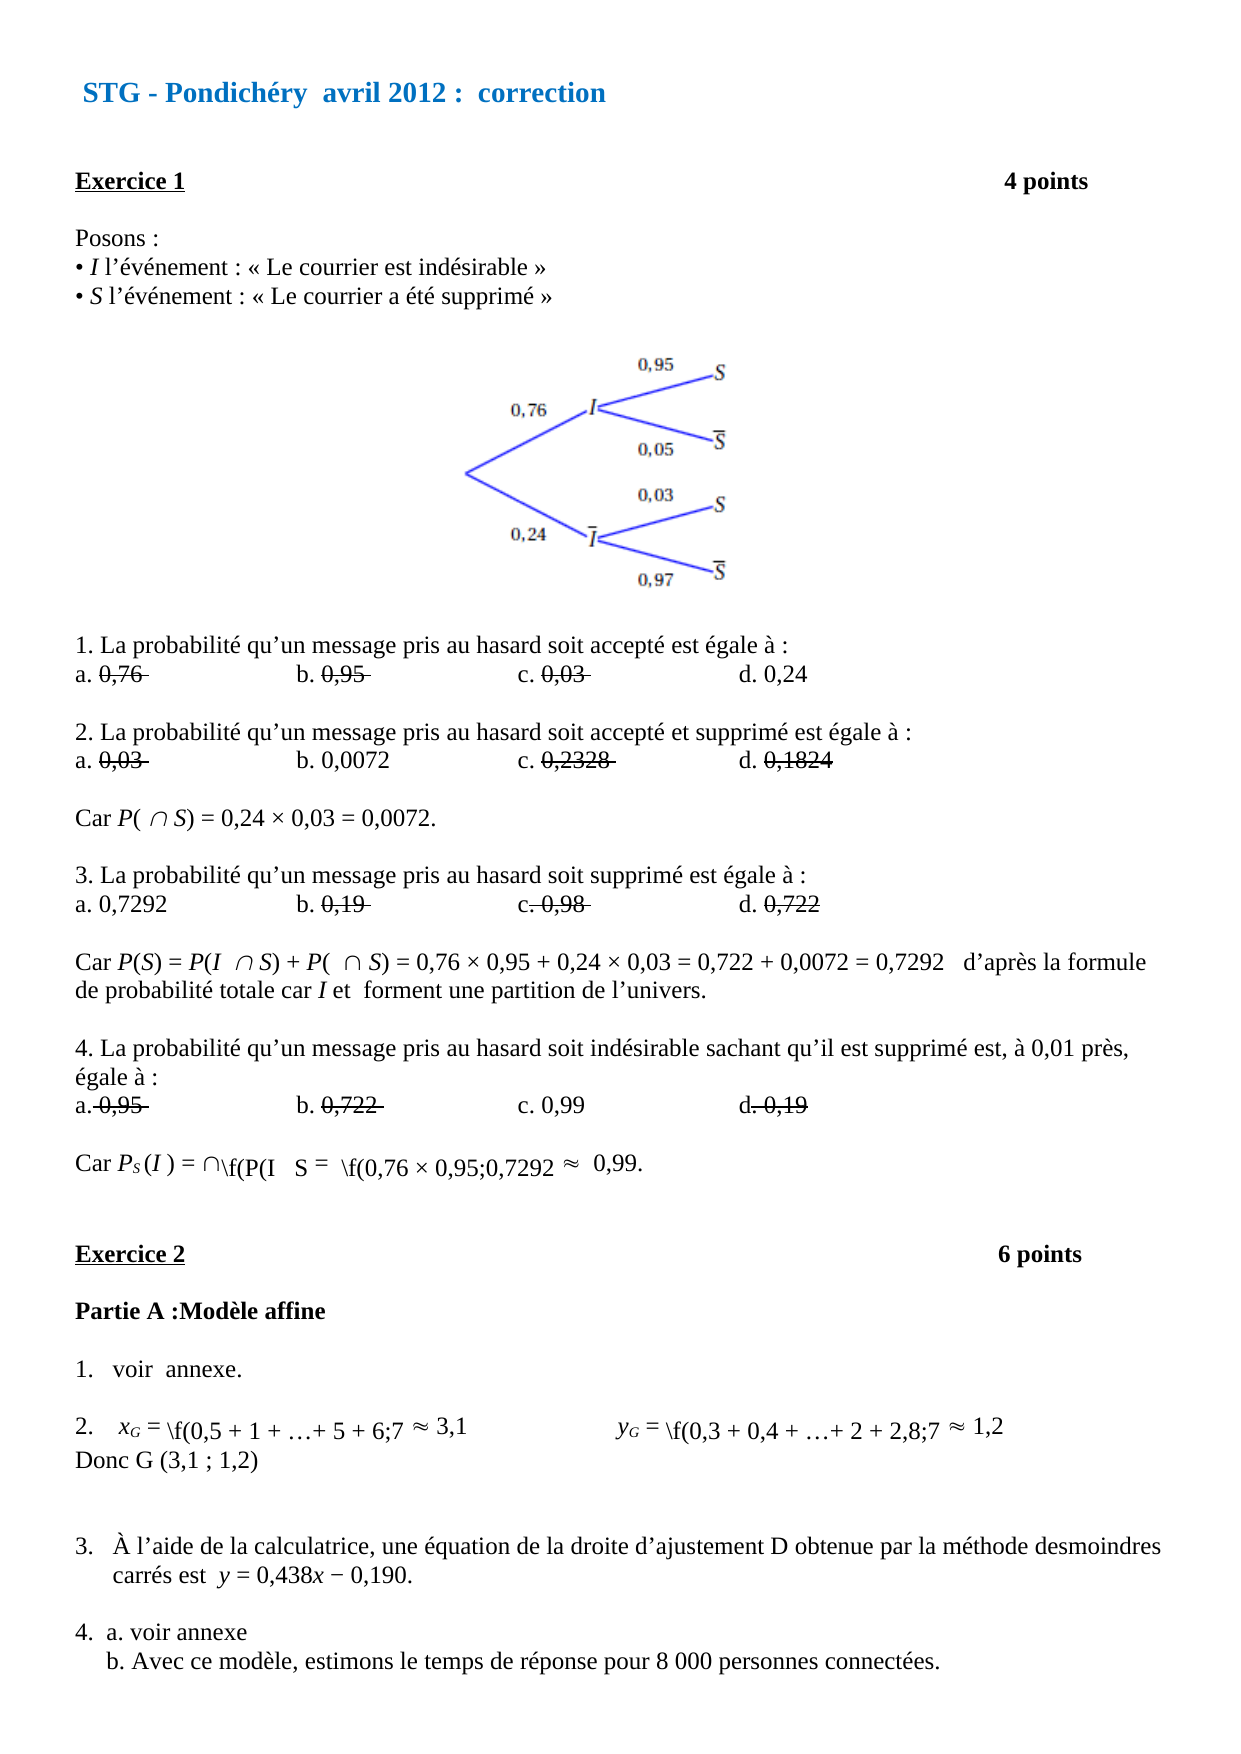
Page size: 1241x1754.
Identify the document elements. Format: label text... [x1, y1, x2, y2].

text 3. La probabilité qu’un message pris au hasard soit supprimé est égale à : [75, 861, 1165, 889]
text 4. a. voir annexe [75, 1617, 1165, 1646]
text Car PS (I ) = = 0,99. [75, 1148, 1165, 1181]
text 4. La probabilité qu’un message pris au hasard soit indésirable sachant qu’il est supprimé est, à 0,01 près, égale à : [75, 1033, 1165, 1091]
text • I l’événement : « Le courrier est indésirable » [75, 252, 1165, 281]
text a. 0,03 b. 0,0072 c. 0,2328 d. 0,1824 [75, 746, 1165, 774]
text b. Avec ce modèle, estimons le temps de réponse pour 8 000 personnes connectées. [75, 1646, 1165, 1675]
text Car P( S) = 0,24 × 0,03 = 0,0072. [75, 803, 1165, 832]
text Posons : [75, 223, 1165, 252]
text 2. xG = 3,1 yG = 1,2 [75, 1411, 1165, 1445]
text a. 0,95 b. 0,722 c. 0,99 d. 0,19 [75, 1091, 1165, 1119]
list À l’aide de la calculatrice, une équation de la droite d’ajustement D obtenue par la méthode desmoindres carrés est y = 0,438x − 0,190. [75, 1531, 1165, 1588]
text Exercice 2 6 points [75, 1239, 1165, 1268]
text • S l’événement : « Le courrier a été supprimé » [75, 281, 1165, 310]
text Partie A :Modèle affine [75, 1296, 1165, 1325]
text Car P(S) = P(I S) + P( S) = 0,76 × 0,95 + 0,24 × 0,03 = 0,722 + 0,0072 = 0,7292 d’après la formule de probabilité totale car I et forment une partition de l’univers. [75, 947, 1165, 1004]
text a. 0,76 b. 0,95 c. 0,03 d. 0,24 [75, 659, 1165, 688]
text Donc G (3,1 ; 1,2) [75, 1445, 1165, 1473]
text STG - Pondichéry avril 2012 : correction [75, 75, 1165, 108]
text 1. La probabilité qu’un message pris au hasard soit accepté est égale à : [75, 631, 1165, 659]
text a. 0,7292 b. 0,19 c. 0,98 d. 0,722 [75, 889, 1165, 918]
text 2. La probabilité qu’un message pris au hasard soit accepté et supprimé est égale à : [75, 717, 1165, 746]
list voir annexe. [75, 1354, 1165, 1383]
picture [437, 338, 803, 602]
text Exercice 1 4 points [75, 166, 1165, 195]
